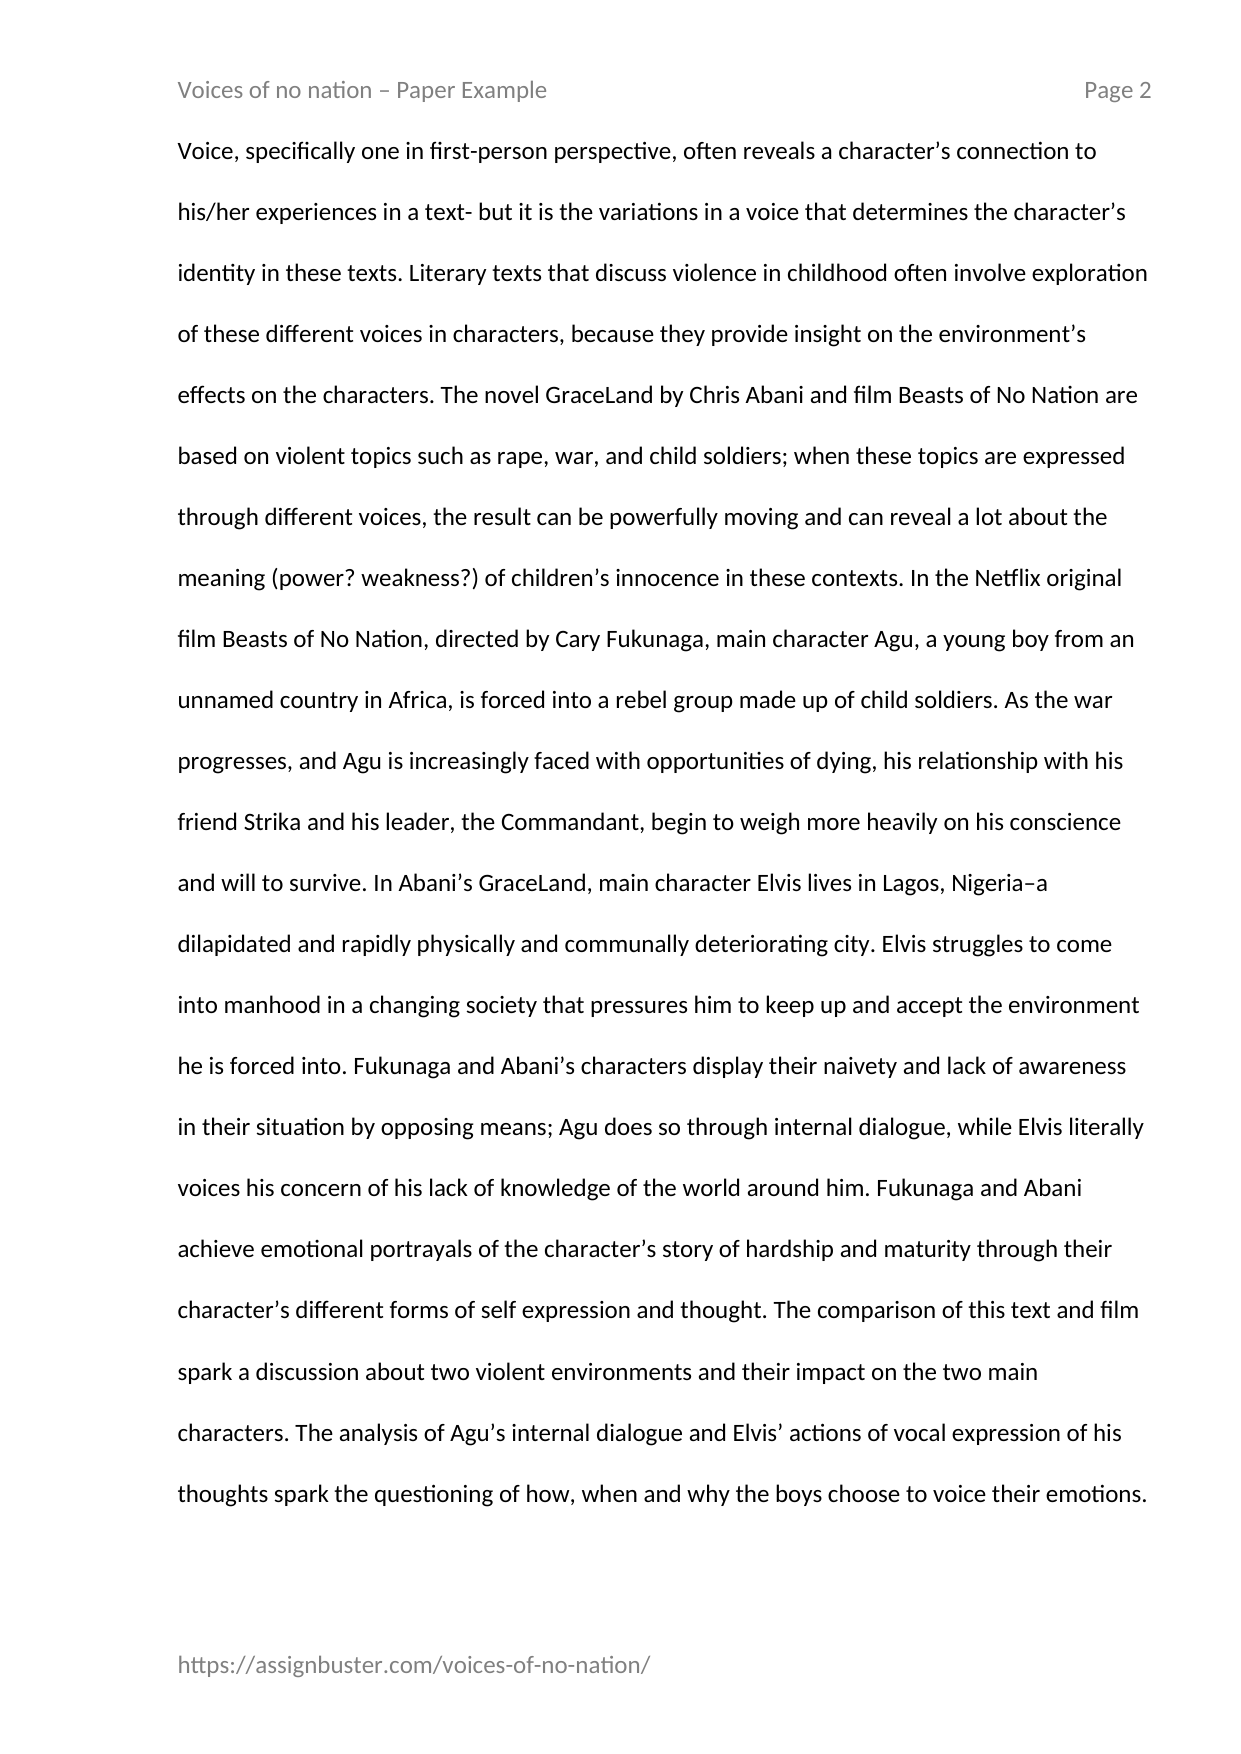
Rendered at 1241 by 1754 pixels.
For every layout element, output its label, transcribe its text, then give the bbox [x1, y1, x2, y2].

text Voice, specifically one in first-person perspective, often reveals a character’s connection to his/her experiences in a text- but it is the variations in a voice that determines the character’s identity in these texts. Literary texts that discuss violence in childhood often involve exploration of these different voices in characters, because they provide insight on the environment’s effects on the characters. The novel GraceLand by Chris Abani and film Beasts of No Nation are based on violent topics such as rape, war, and child soldiers; when these topics are expressed through different voices, the result can be powerfully moving and can reveal a lot about the meaning (power? weakness?) of children’s innocence in these contexts. In the Netflix original film Beasts of No Nation, directed by Cary Fukunaga, main character Agu, a young boy from an unnamed country in Africa, is forced into a rebel group made up of child soldiers. As the war progresses, and Agu is increasingly faced with opportunities of dying, his relationship with his friend Strika and his leader, the Commandant, begin to weigh more heavily on his conscience and will to survive. In Abani’s GraceLand, main character Elvis lives in Lagos, Nigeria–a dilapidated and rapidly physically and communally deteriorating city. Elvis struggles to come into manhood in a changing society that pressures him to keep up and accept the environment he is forced into. Fukunaga and Abani’s characters display their naivety and lack of awareness in their situation by opposing means; Agu does so through internal dialogue, while Elvis literally voices his concern of his lack of knowledge of the world around him. Fukunaga and Abani achieve emotional portrayals of the character’s story of hardship and maturity through their character’s different forms of self expression and thought. The comparison of this text and film spark a discussion about two violent environments and their impact on the two main characters. The analysis of Agu’s internal dialogue and Elvis’ actions of vocal expression of his thoughts spark the questioning of how, when and why the boys choose to voice their emotions. [177, 135, 1152, 1508]
